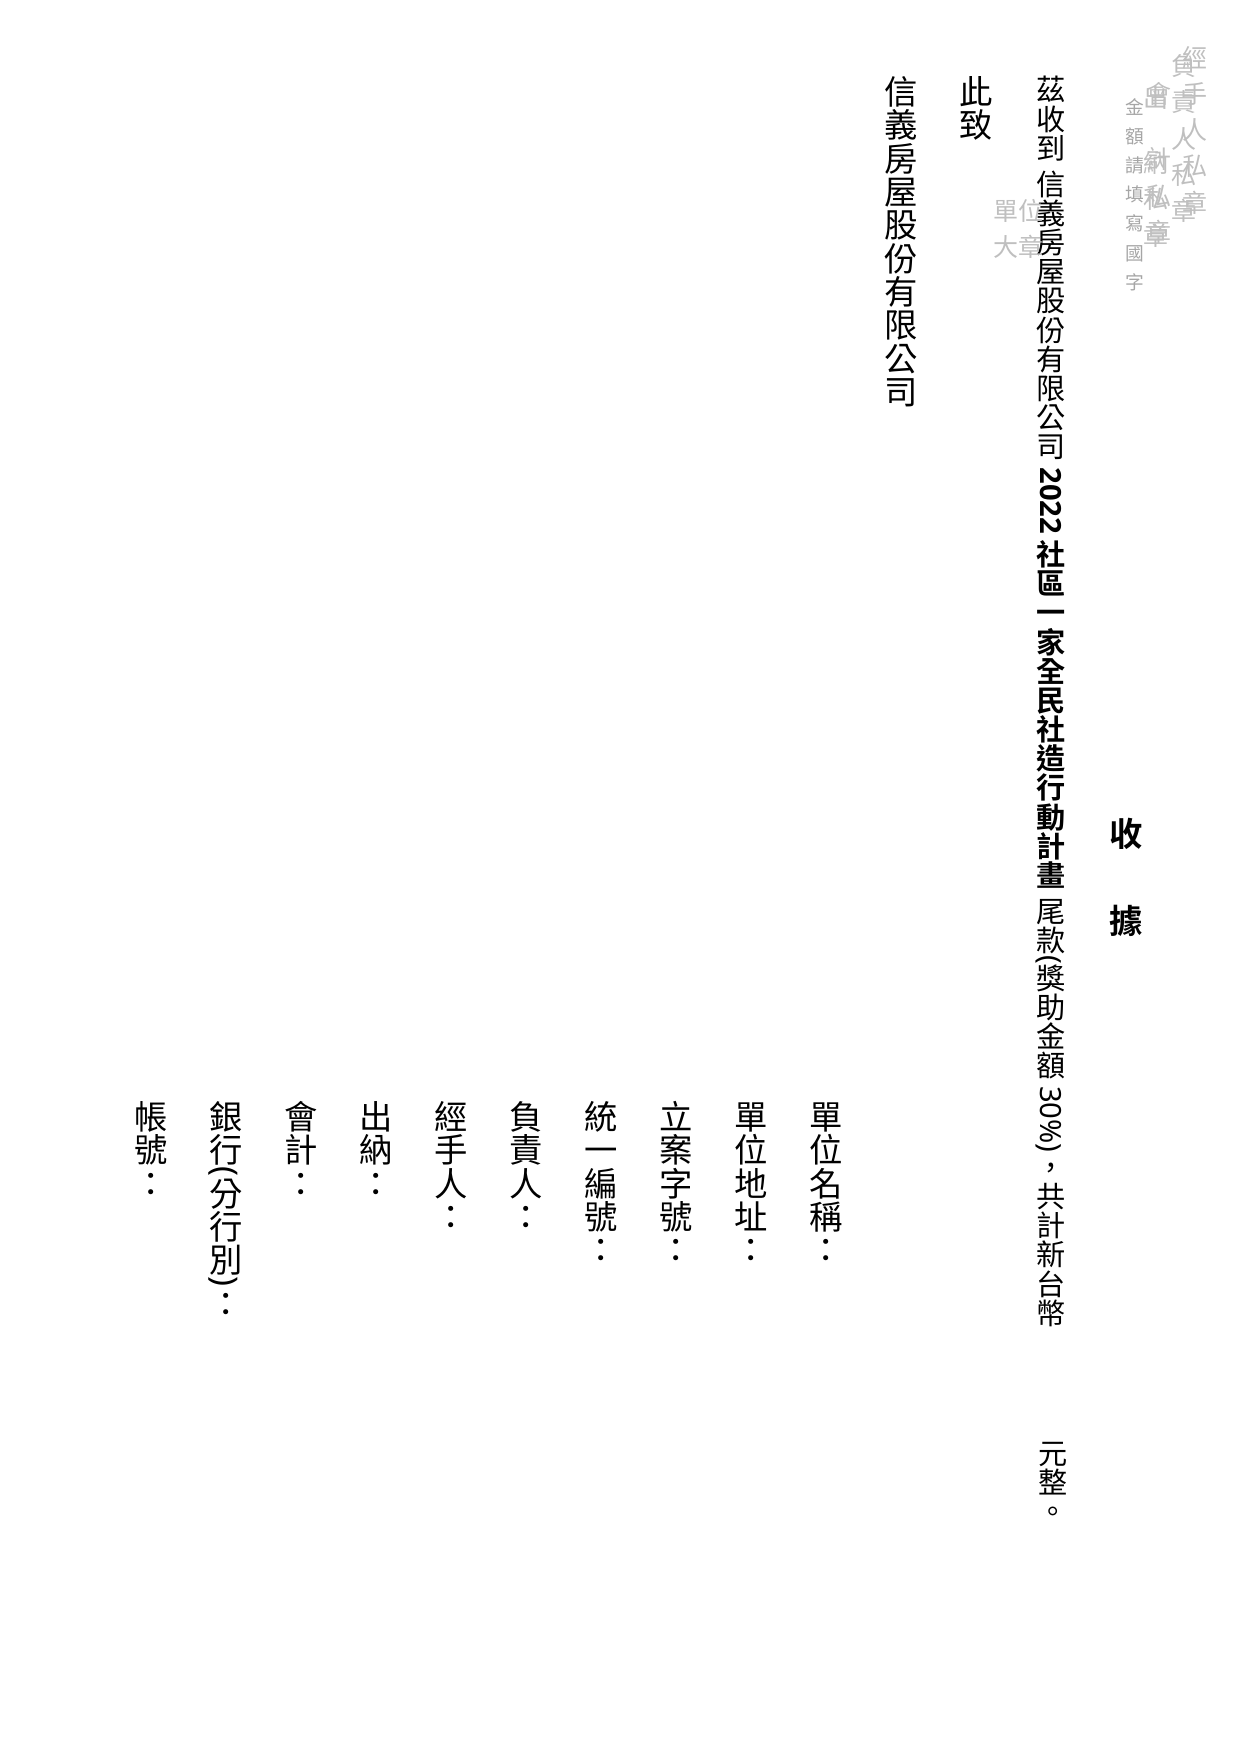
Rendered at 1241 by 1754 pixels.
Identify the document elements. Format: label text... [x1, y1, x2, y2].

text 統一編號： [564, 75, 639, 1679]
text 帳號： [114, 75, 189, 1679]
text 立案字號： [639, 75, 714, 1679]
text 信義房屋股份有限公司 [864, 75, 939, 1679]
text 此致 [939, 75, 1014, 1679]
text 會計： [264, 75, 339, 1679]
text 單位名稱： [789, 75, 864, 1679]
text 收 據 [1089, 75, 1164, 1679]
text 經手人： [414, 75, 489, 1679]
text 茲收到 信義房屋股份有限公司 2022社區一家全民社造行動計畫 尾款(獎助金額30%)，共計新台幣 元整。 [1014, 75, 1089, 1679]
text 負責人： [489, 75, 564, 1679]
text 銀行(分行別)： [189, 75, 264, 1679]
text 出納： [339, 75, 414, 1679]
text 單位地址： [714, 75, 789, 1679]
